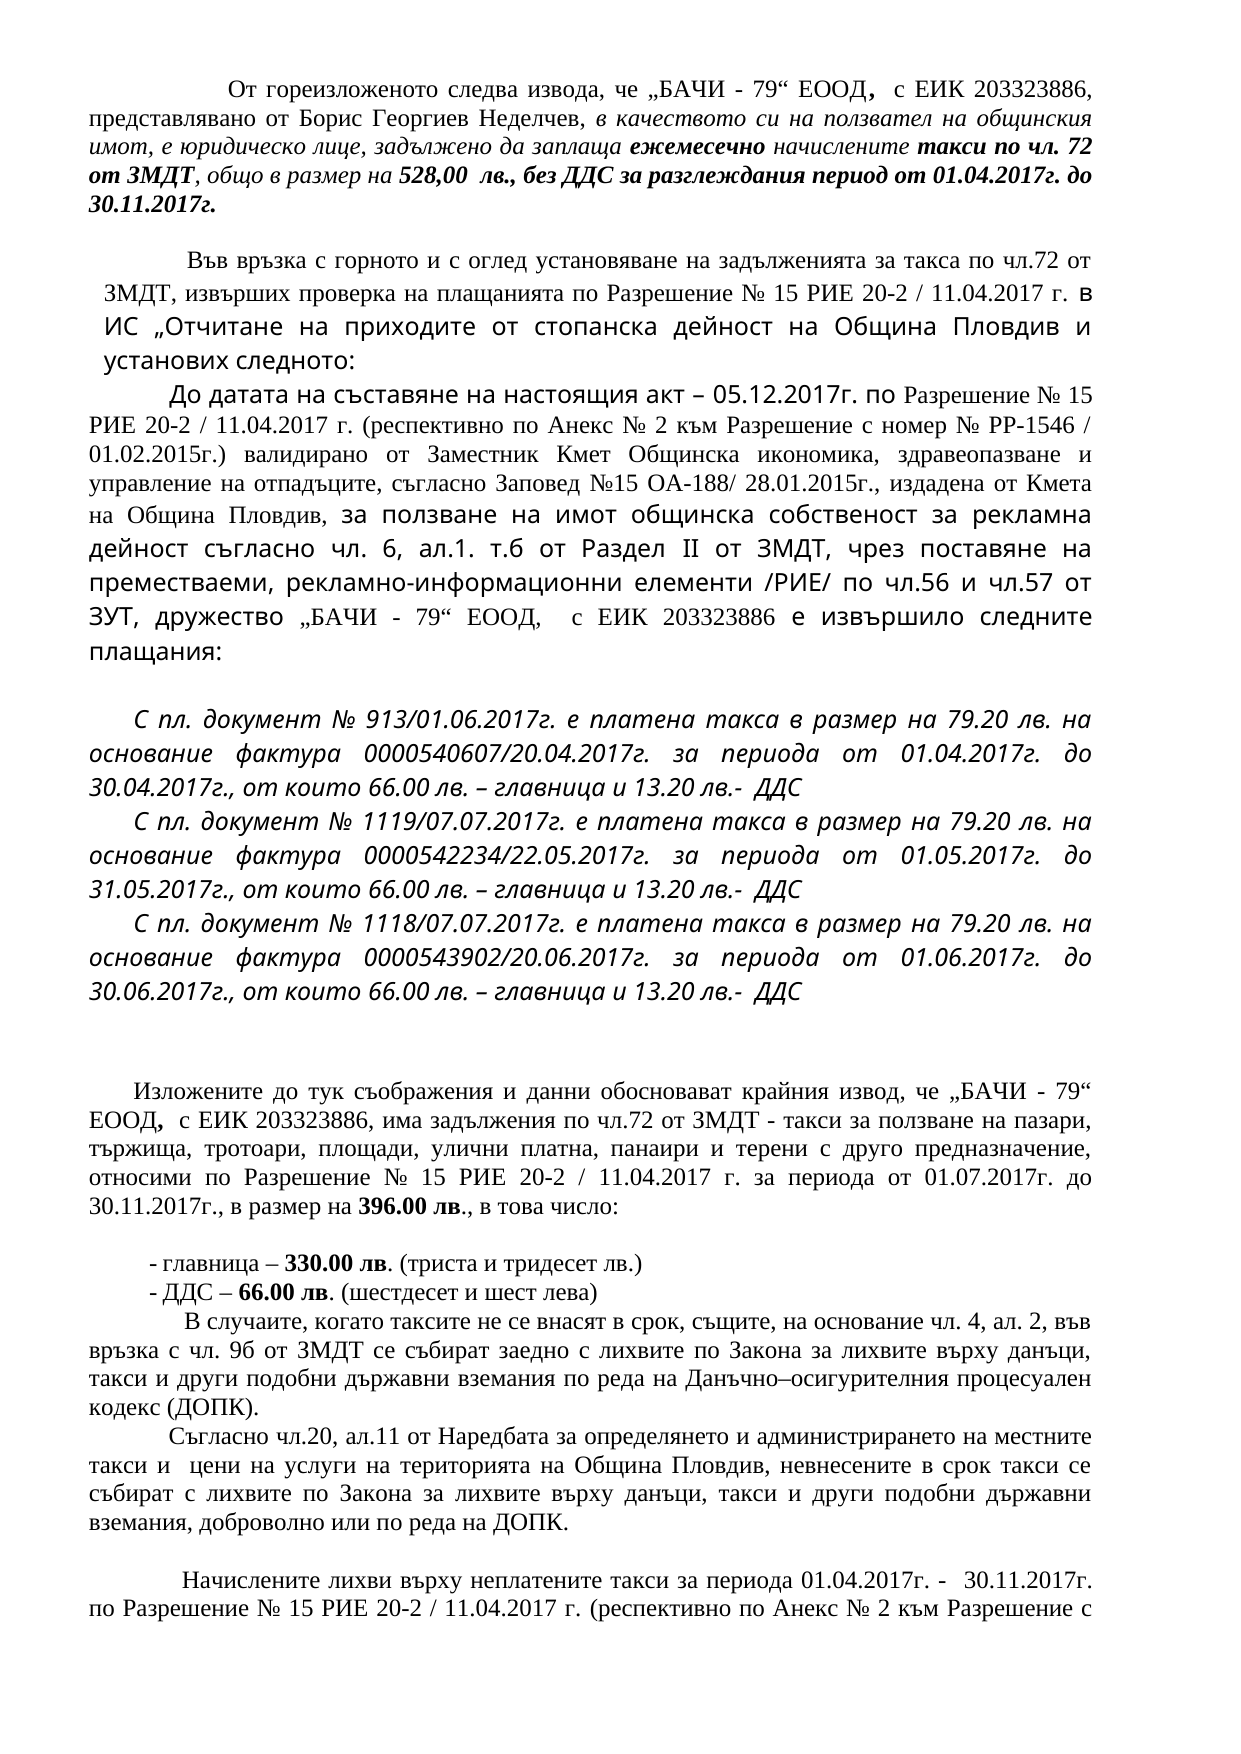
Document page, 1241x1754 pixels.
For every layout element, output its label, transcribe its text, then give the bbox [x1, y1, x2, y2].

text С пл. документ № 1118/07.07.2017г. е платена такса в размер на 79.20 лв. на основание фактура 0000543902/20.06.2017г. за периода от 01.06.2017г. до 30.06.2017г., от които 66.00 лв. – главница и 13.20 лв.- ДДС [89, 906, 1093, 1008]
list ДДС – 66.00 лв. (шестдесет и шест лева) [149, 1277, 1093, 1306]
text С пл. документ № 1119/07.07.2017г. е платена такса в размер на 79.20 лв. на основание фактура 0000542234/22.05.2017г. за периода от 01.05.2017г. до 31.05.2017г., от които 66.00 лв. – главница и 13.20 лв.- ДДС [89, 803, 1093, 906]
text Във връзка с горното и с оглед установяване на задълженията за такса по чл.72 от ЗМДТ, извърших проверка на плащанията по Разрешение № 15 РИЕ 20-2 / 11.04.2017 г. в ИС „Отчитане на приходите от стопанска дейност на Община Пловдив и установих следното: [103, 246, 1093, 377]
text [89, 1565, 1093, 1622]
text Съгласно чл.20, ал.11 от Наредбата за определянето и администрирането на местните такси и цени на услуги на територията на Община Пловдив, невнесените в срок такси се събират с лихвите по Закона за лихвите върху данъци, такси и други подобни държавни вземания, доброволно или по реда на ДОПК. [89, 1421, 1093, 1536]
text С пл. документ № 913/01.06.2017г. е платена такса в размер на 79.20 лв. на основание фактура 0000540607/20.04.2017г. за периода от 01.04.2017г. до 30.04.2017г., от които 66.00 лв. – главница и 13.20 лв.- ДДС [89, 701, 1093, 803]
text Изложените до тук съображения и данни обосновават крайния извод, че „БАЧИ - 79“ ЕООД, с ЕИК 203323886, има задължения по чл.72 от ЗМДТ - такси за ползване на пазари, тържища, тротоари, площади, улични платна, панаири и терени с друго предназначение, относими по Разрешение № 15 РИЕ 20-2 / 11.04.2017 г. за периода от 01.07.2017г. до 30.11.2017г., в размер на 396.00 лв., в това число: [89, 1076, 1093, 1220]
text В случаите, когато таксите не се внасят в срок, същите, на основание чл. 4, ал. 2, във връзка с чл. 9б от ЗМДТ се събират заедно с лихвите по Закона за лихвите върху данъци, такси и други подобни държавни вземания по реда на Данъчно–осигурителния процесуален кодекс (ДОПК). [89, 1306, 1093, 1421]
text До датата на съставяне на настоящия акт – 05.12.2017г. по Разрешение № 15 РИЕ 20-2 / 11.04.2017 г. (респективно по Анекс № 2 към Разрешение с номер № РР-1546 / 01.02.2015г.) валидирано от Заместник Кмет Общинска икономика, здравеопазване и управление на отпадъците, съгласно Заповед №15 ОА-188/ 28.01.2015г., издадена от Кмета на Община Пловдив, за ползване на имот общинска собственост за рекламна дейност съгласно чл. 6, ал.1. т.б от Раздел II от ЗМДТ, чрез поставяне на преместваеми, рекламно-информационни елементи /РИЕ/ по чл.56 и чл.57 от ЗУТ, дружество „БАЧИ - 79“ ЕООД, с ЕИК 203323886 е извършило следните плащания: [89, 377, 1093, 667]
list главница – 330.00 лв. (триста и тридесет лв.) [149, 1248, 1093, 1277]
text От гореизложеното следва извода, че „БАЧИ - 79“ ЕООД, с ЕИК 203323886, представлявано от Борис Георгиев Неделчев, в качеството си на ползвател на общинския имот, е юридическо лице, задължено да заплаща ежемесечно начислените такси по чл. 72 от ЗМДТ, общо в размер на 528,00 лв., без ДДС за разглеждания период от 01.04.2017г. до 30.11.2017г. [89, 74, 1093, 218]
